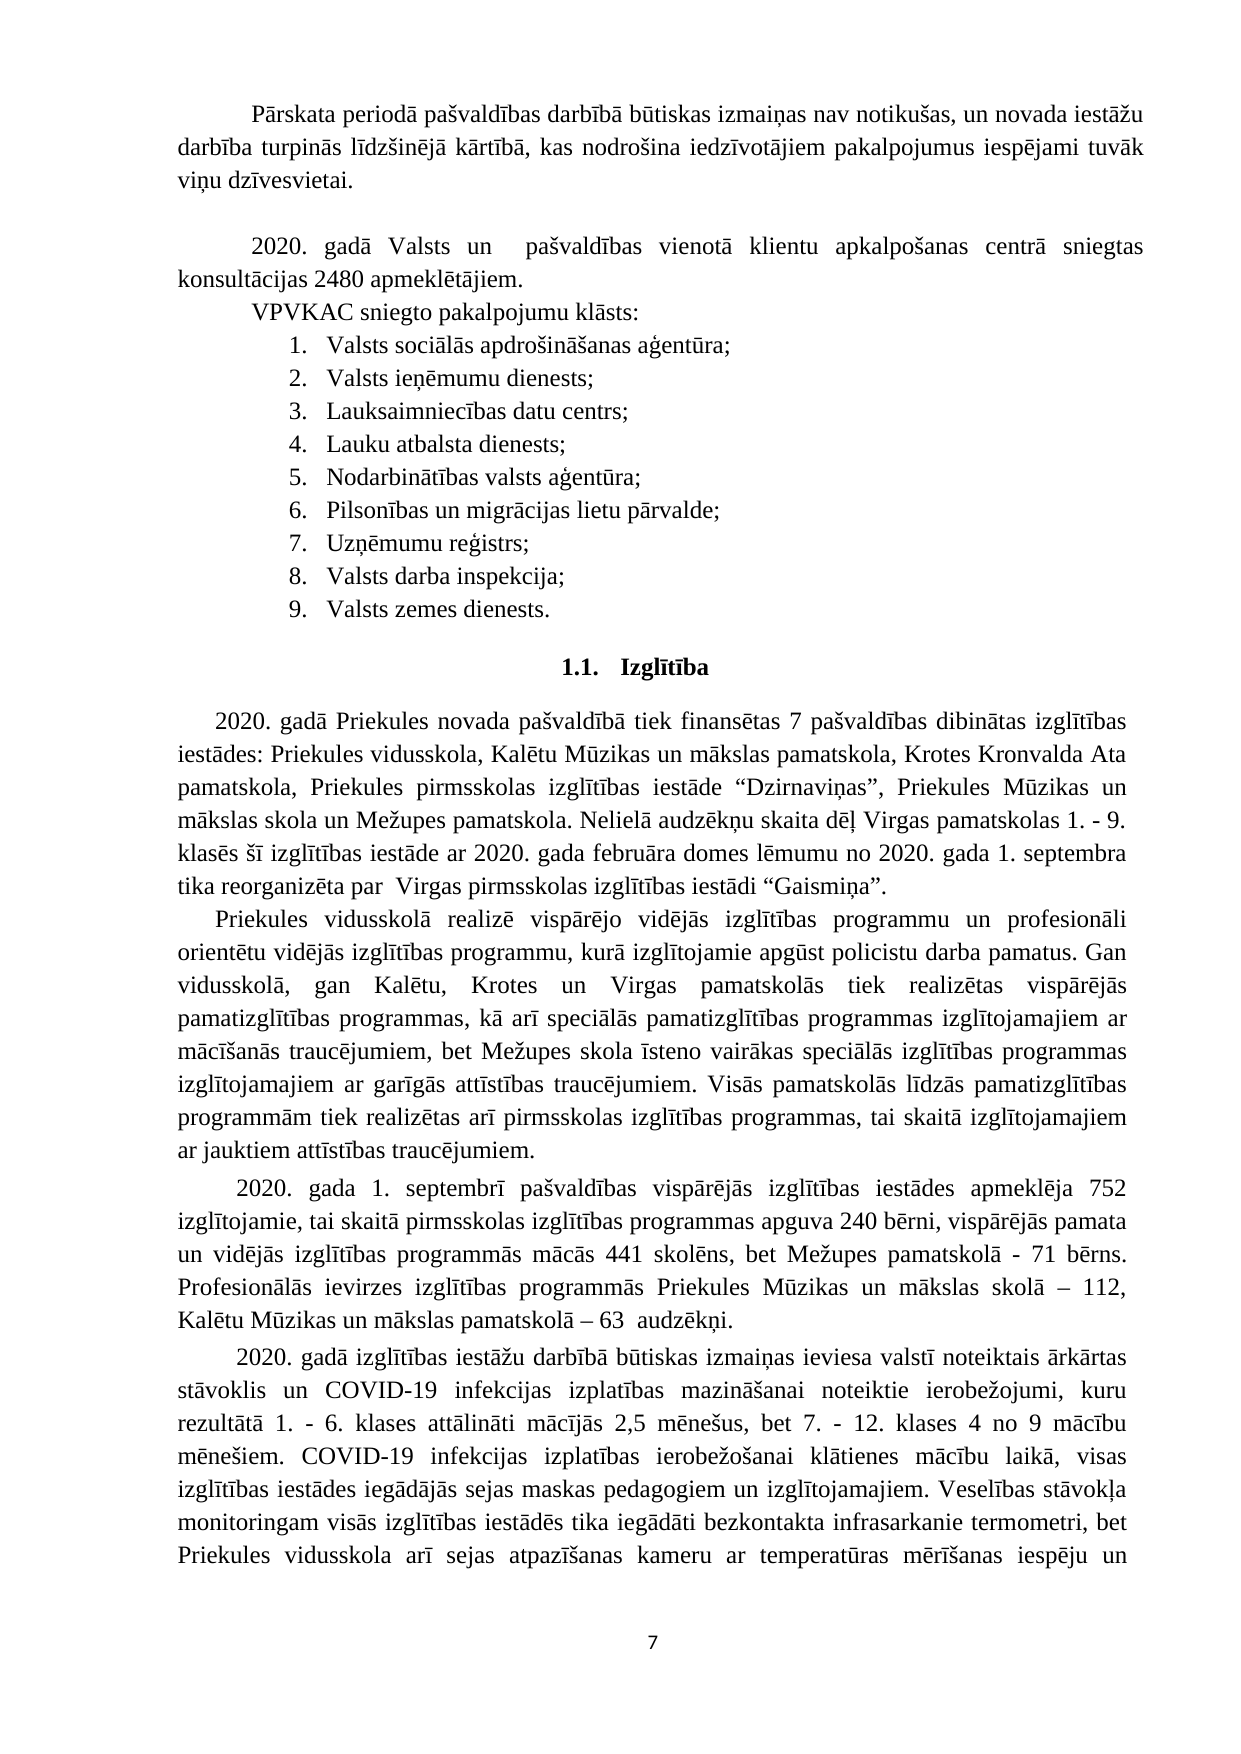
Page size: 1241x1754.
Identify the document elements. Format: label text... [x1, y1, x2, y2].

text Pārskata periodā pašvaldības darbībā būtiskas izmaiņas nav notikušas, un novada iestāžu darbība turpinās līdzšinējā kārtībā, kas nodrošina iedzīvotājiem pakalpojumus iespējami tuvāk viņu dzīvesvietai. [177, 99, 1144, 194]
list Valsts ieņēmumu dienests; [288, 363, 1144, 392]
text 2020. gada 1. septembrī pašvaldības vispārējās izglītības iestādes apmeklēja 752 izglītojamie, tai skaitā pirmsskolas izglītības programmas apguva 240 bērni, vispārējās pamata un vidējās izglītības programmās mācās 441 skolēns, bet Mežupes pamatskolā - 71 bērns. Profesionālās ievirzes izglītības programmās Priekules Mūzikas un mākslas skolā – 112, Kalētu Mūzikas un mākslas pamatskolā – 63 audzēkņi. [177, 1173, 1128, 1333]
list Valsts sociālās apdrošināšanas aģentūra; [288, 330, 1144, 359]
list Valsts zemes dienests. [288, 594, 1144, 623]
list Valsts darba inspekcija; [288, 561, 1144, 590]
list Lauksaimniecības datu centrs; [288, 396, 1144, 425]
text 2020. gadā Valsts un pašvaldības vienotā klientu apkalpošanas centrā sniegtas konsultācijas 2480 apmeklētājiem. [177, 231, 1144, 293]
list Lauku atbalsta dienests; [288, 429, 1144, 458]
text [177, 1342, 1128, 1569]
list Pilsonības un migrācijas lietu pārvalde; [288, 495, 1144, 524]
list Nodarbinātības valsts aģentūra; [288, 462, 1144, 491]
text Priekules vidusskolā realizē vispārējo vidējās izglītības programmu un profesionāli orientētu vidējās izglītības programmu, kurā izglītojamie apgūst policistu darba pamatus. Gan vidusskolā, gan Kalētu, Krotes un Virgas pamatskolās tiek realizētas vispārējās pamatizglītības programmas, kā arī speciālās pamatizglītības programmas izglītojamajiem ar mācīšanās traucējumiem, bet Mežupes skola īsteno vairākas speciālās izglītības programmas izglītojamajiem ar garīgās attīstības traucējumiem. Visās pamatskolās līdzās pamatizglītības programmām tiek realizētas arī pirmsskolas izglītības programmas, tai skaitā izglītojamajiem ar jauktiem attīstības traucējumiem. [177, 904, 1128, 1164]
list Uzņēmumu reģistrs; [288, 528, 1144, 557]
text 2020. gadā Priekules novada pašvaldībā tiek finansētas 7 pašvaldības dibinātas izglītības iestādes: Priekules vidusskola, Kalētu Mūzikas un mākslas pamatskola, Krotes Kronvalda Ata pamatskola, Priekules pirmsskolas izglītības iestāde “Dzirnaviņas”, Priekules Mūzikas un mākslas skola un Mežupes pamatskola. Nelielā audzēkņu skaita dēļ Virgas pamatskolas 1. - 9. klasēs šī izglītības iestāde ar 2020. gada februāra domes lēmumu no 2020. gada 1. septembra tika reorganizēta par Virgas pirmsskolas izglītības iestādi “Gaismiņa”. [177, 706, 1128, 900]
text VPVKAC sniegto pakalpojumu klāsts: [177, 297, 1144, 326]
subtitle Izglītība [561, 652, 1128, 681]
